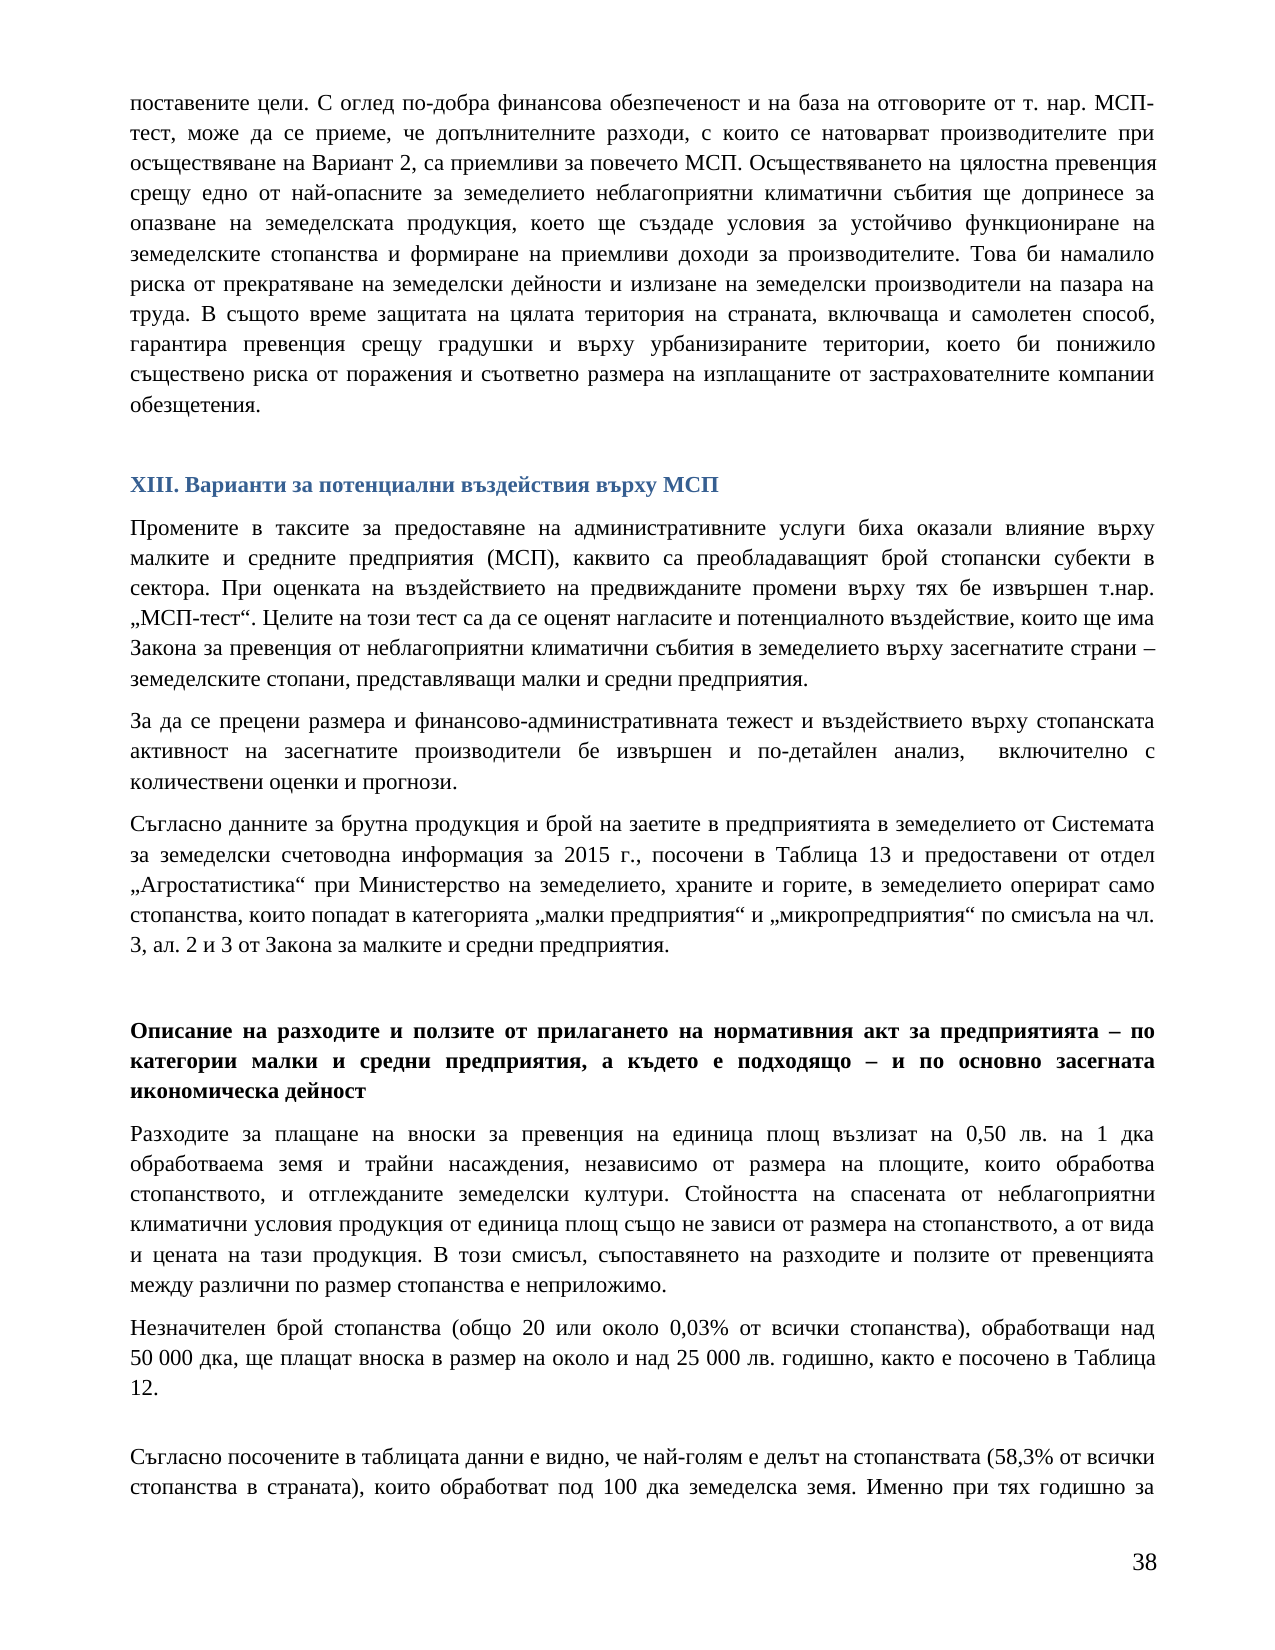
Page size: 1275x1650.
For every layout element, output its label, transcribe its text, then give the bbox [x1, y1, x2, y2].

text XIII. Варианти за потенциални въздействия върху МСП [130, 471, 1157, 497]
text За да се прецени размера и финансово-административната тежест и въздействието върху стопанската активност на засегнатите производители бе извършен и по-детайлен анализ, включително с количествени оценки и прогнози. [130, 707, 1157, 794]
text Промените в таксите за предоставяне на административните услуги биха оказали влияние върху малките и средните предприятия (МСП), каквито са преобладаващият брой стопански субекти в сектора. При оценката на въздействието на предвижданите промени върху тях бе извършен т.нар. „МСП-тест“. Целите на този тест са да се оценят нагласите и потенциалното въздействие, които ще има Закона за превенция от неблагоприятни климатични събития в земеделието върху засегнатите страни – земеделските стопани, представляващи малки и средни предприятия. [130, 514, 1157, 691]
text Съгласно данните за брутна продукция и брой на заетите в предприятията в земеделието от Системата за земеделски счетоводна информация за 2015 г., посочени в Таблица 13 и предоставени от отдел „Агростатистика“ при Министерство на земеделието, храните и горите, в земеделието оперират само стопанства, които попадат в категорията „малки предприятия“ и „микропредприятия“ по смисъла на чл. 3, ал. 2 и 3 от Закона за малките и средни предприятия. [130, 811, 1157, 958]
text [130, 1443, 1157, 1500]
text Незначителен брой стопанства (общо 20 или около 0,03% от всички стопанства), обработващи над 50 000 дка, ще плащат вноска в размер на около и над 25 000 лв. годишно, както е посочено в Таблица 12. [130, 1314, 1157, 1400]
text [130, 89, 1157, 417]
text Разходите за плащане на вноски за превенция на единица площ възлизат на 0,50 лв. на 1 дка обработваема земя и трайни насаждения, независимо от размера на площите, които обработва стопанството, и отглежданите земеделски култури. Стойността на спасената от неблагоприятни климатични условия продукция от единица площ също не зависи от размера на стопанството, а от вида и цената на тази продукция. В този смисъл, съпоставянето на разходите и ползите от превенцията между различни по размер стопанства е неприложимо. [130, 1120, 1157, 1297]
text Описание на разходите и ползите от прилагането на нормативния акт за предприятията – по категории малки и средни предприятия, а където е подходящо – и по основно засегната икономическа дейност [130, 1017, 1157, 1103]
